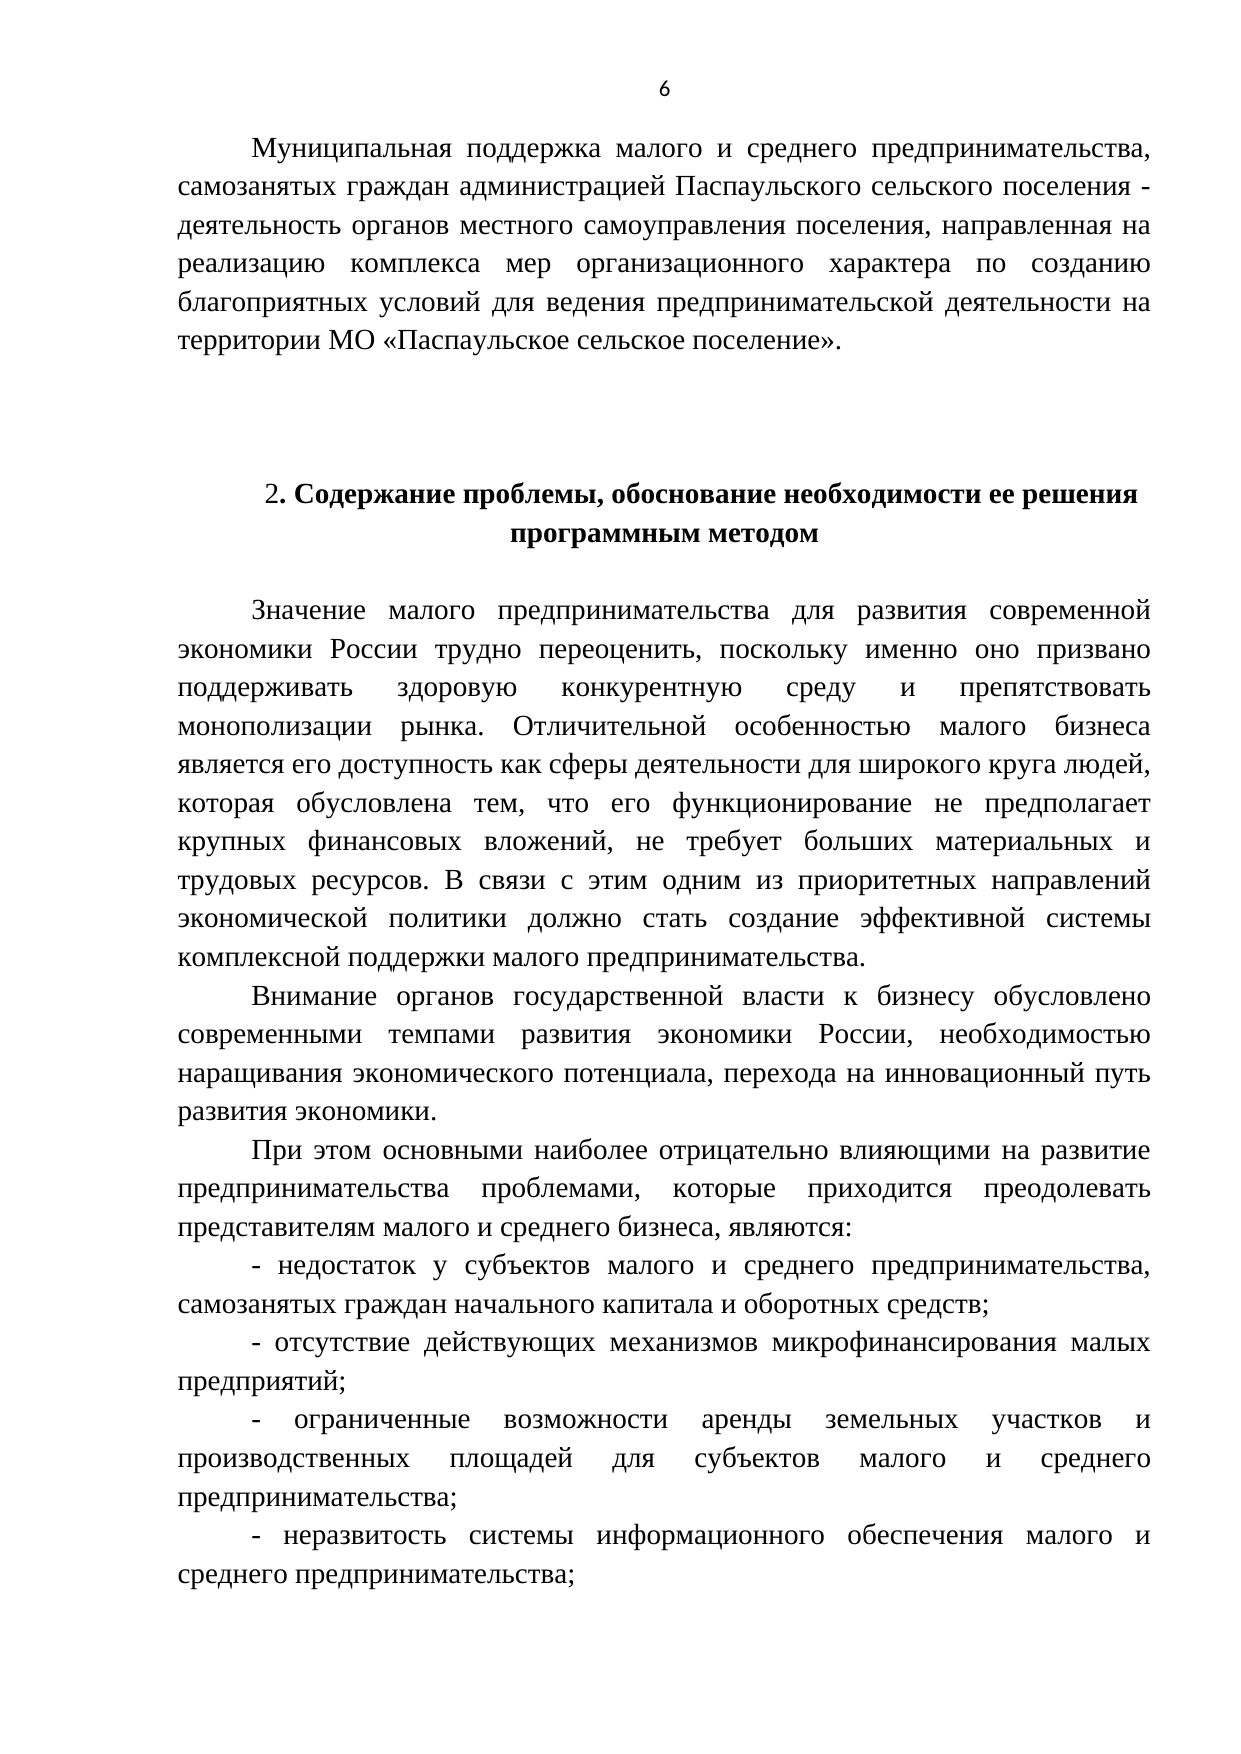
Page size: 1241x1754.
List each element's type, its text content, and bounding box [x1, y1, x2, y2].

list Муниципальная поддержка малого и среднего предпринимательства, самозанятых граждан администрацией Паспаульского сельского поселения - деятельность органов местного самоуправления поселения, направленная на реализацию комплекса мер организационного характера по созданию благоприятных условий для ведения предпринимательской деятельности на территории МО «Паспаульское сельское поселение». [177, 130, 1152, 356]
list Значение малого предпринимательства для развития современной экономики России трудно переоценить, поскольку именно оно призвано поддерживать здоровую конкурентную среду и препятствовать монополизации рынка. Отличительной особенностью малого бизнеса является его доступность как сферы деятельности для широкого круга людей, которая обусловлена тем, что его функционирование не предполагает крупных финансовых вложений, не требует больших материальных и трудовых ресурсов. В связи с этим одним из приоритетных направлений экономической политики должно стать создание эффективной системы комплексной поддержки малого предпринимательства. [177, 592, 1152, 973]
list - неразвитость системы информационного обеспечения малого и среднего предпринимательства; [177, 1517, 1152, 1589]
list - отсутствие действующих механизмов микрофинансирования малых предприятий; [177, 1324, 1152, 1397]
list Внимание органов государственной власти к бизнесу обусловлено современными темпами развития экономики России, необходимостью наращивания экономического потенциала, перехода на инновационный путь развития экономики. [177, 978, 1152, 1127]
list 2. Содержание проблемы, обоснование необходимости ее решения программным методом [177, 477, 1152, 549]
list - ограниченные возможности аренды земельных участков и производственных площадей для субъектов малого и среднего предпринимательства; [177, 1402, 1152, 1512]
list - недостаток у субъектов малого и среднего предпринимательства, самозанятых граждан начального капитала и оборотных средств; [177, 1247, 1152, 1319]
list При этом основными наиболее отрицательно влияющими на развитие предпринимательства проблемами, которые приходится преодолевать представителям малого и среднего бизнеса, являются: [177, 1132, 1152, 1242]
